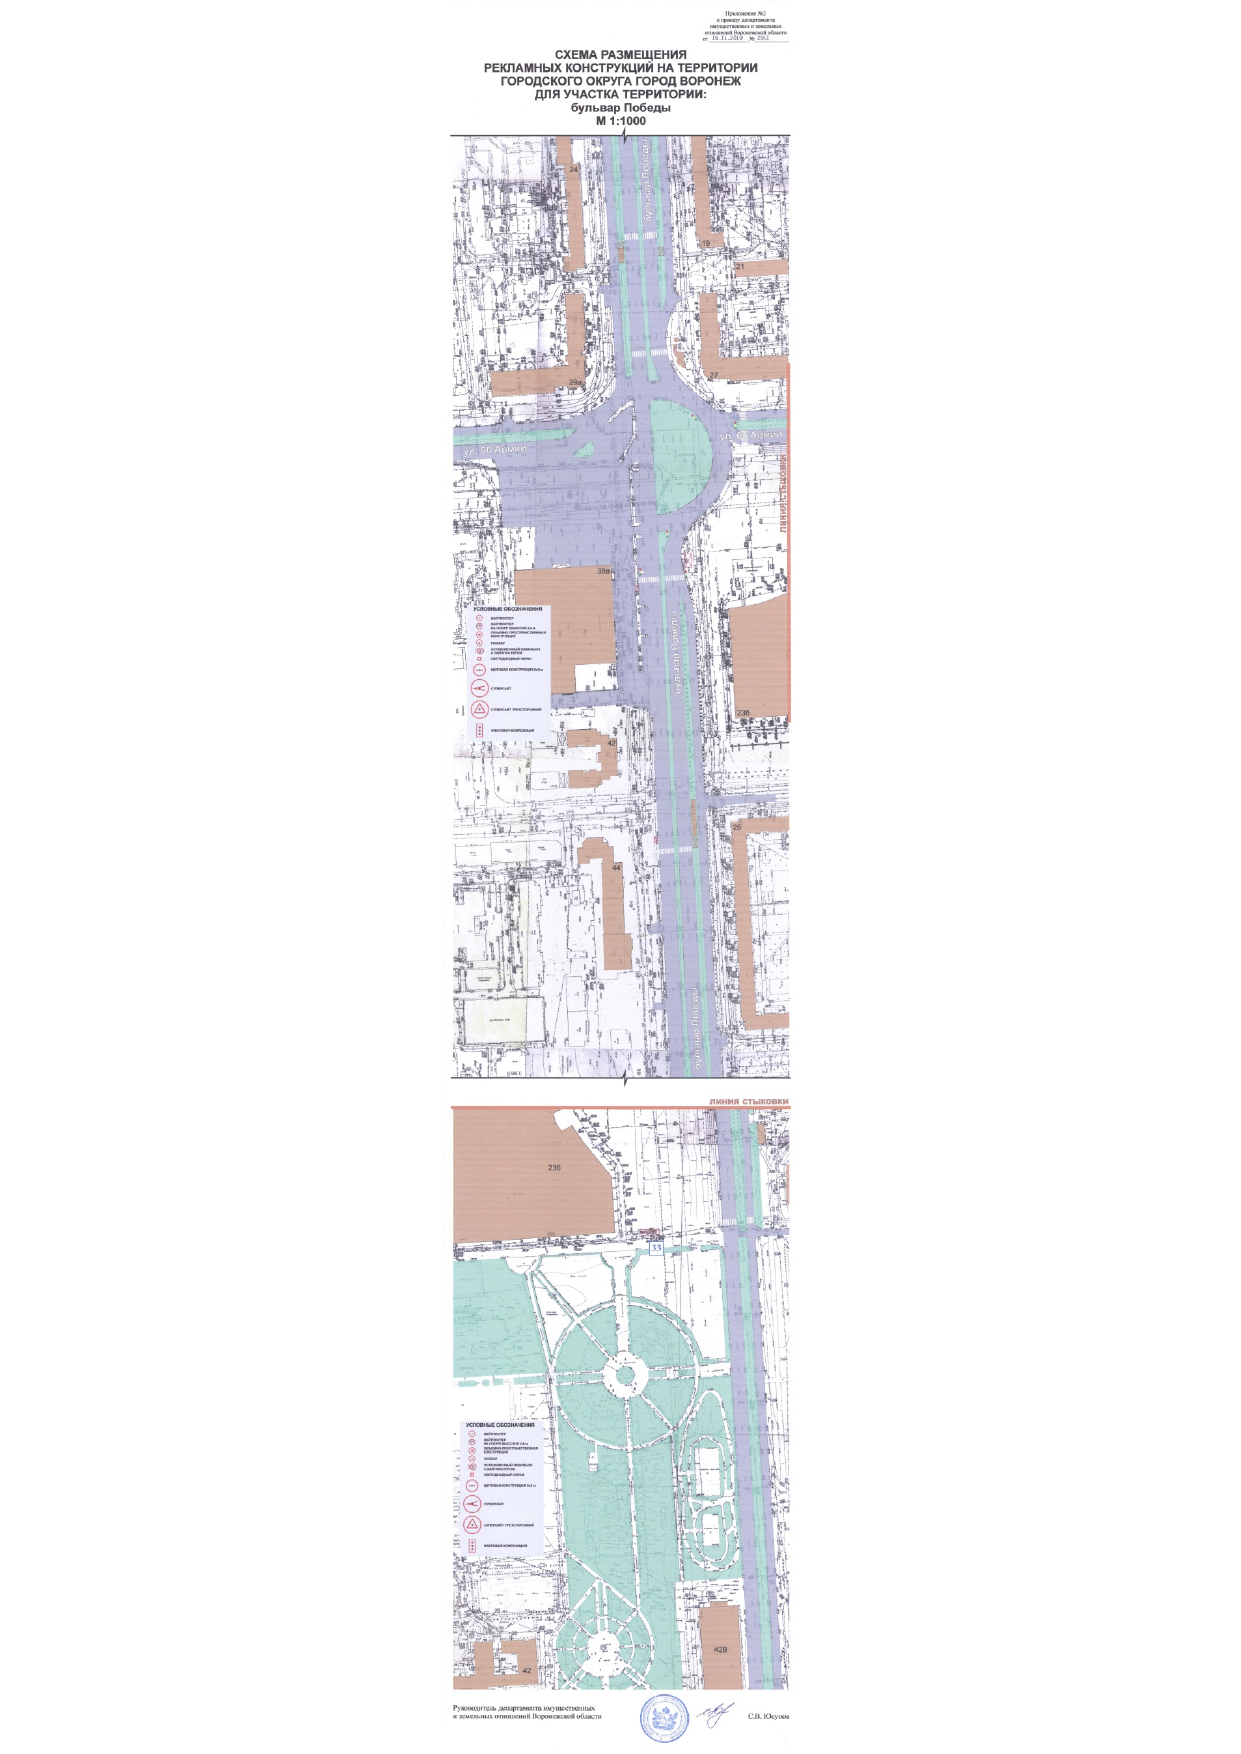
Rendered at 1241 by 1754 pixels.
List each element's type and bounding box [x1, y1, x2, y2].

picture [443, 0, 797, 1752]
